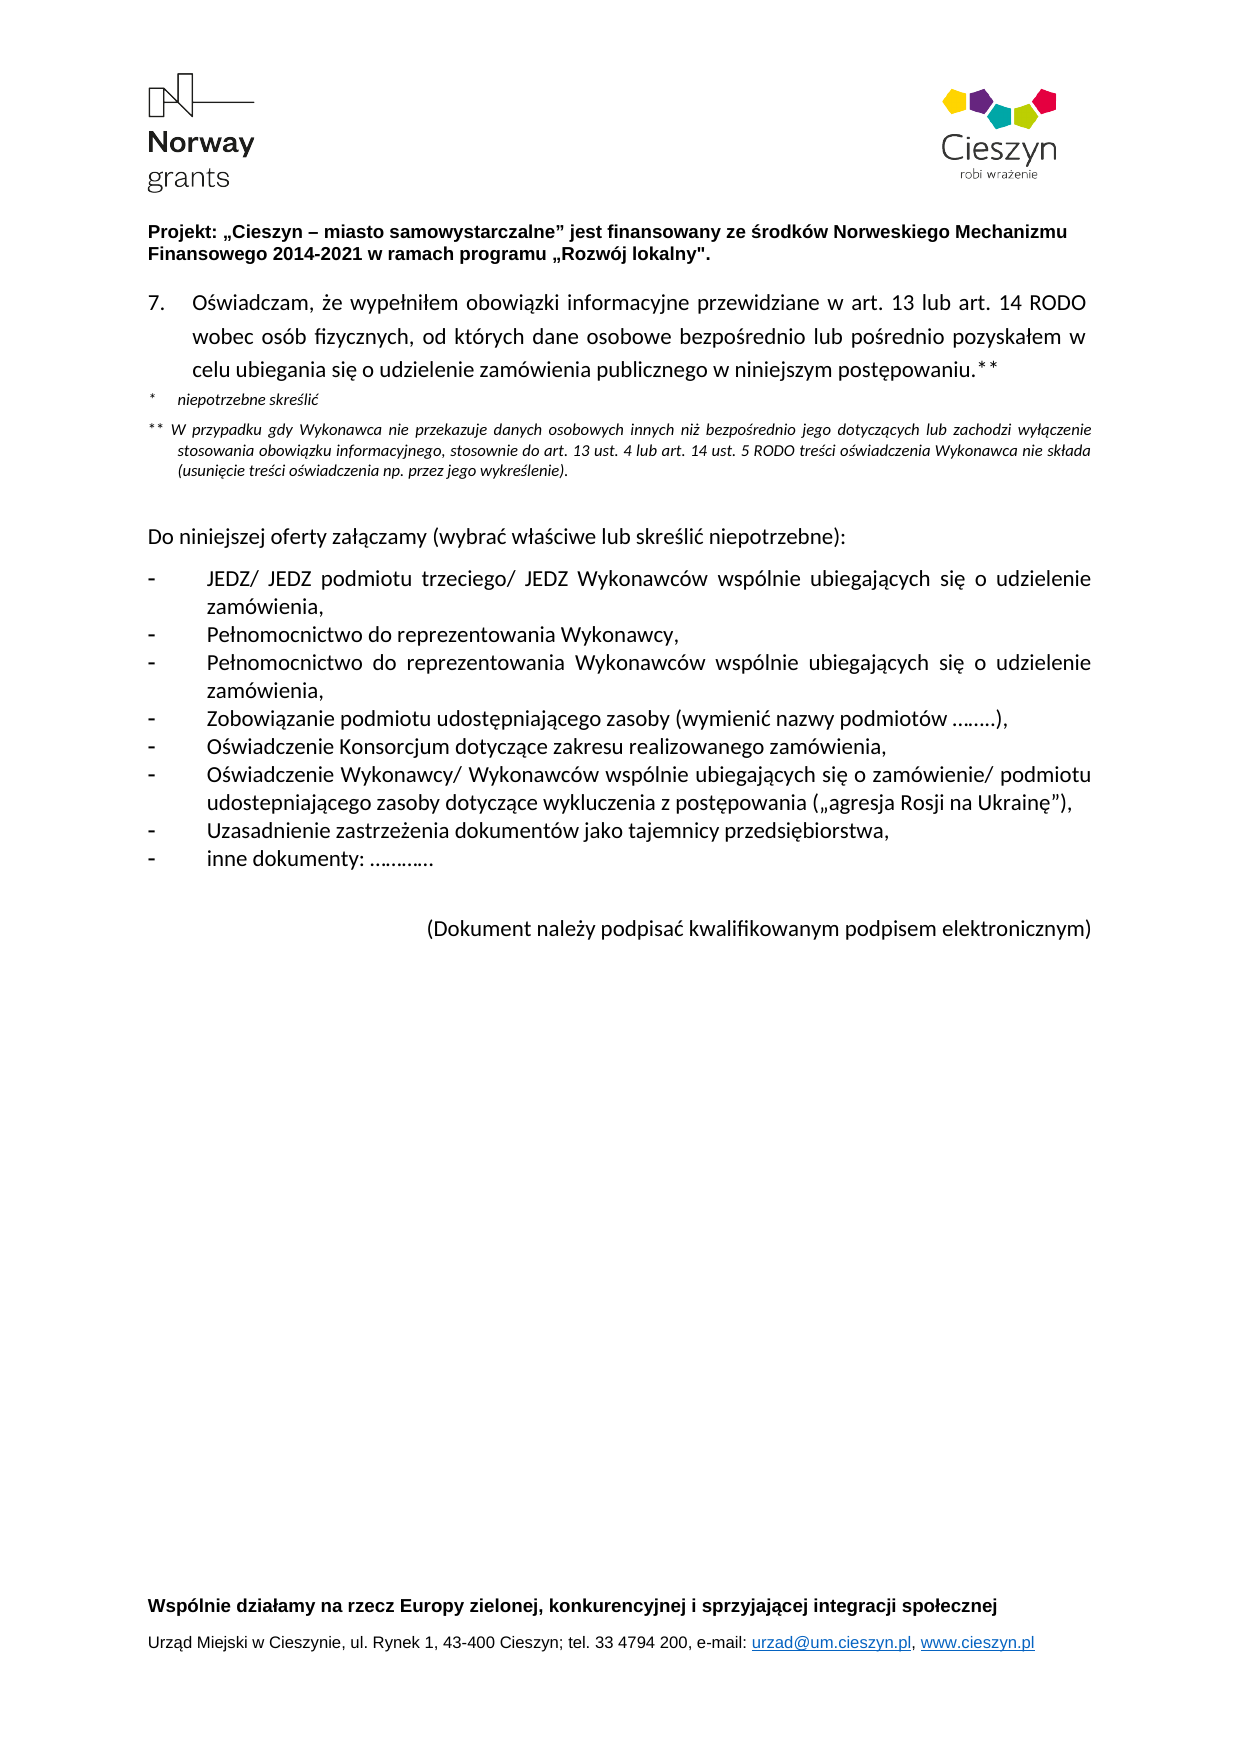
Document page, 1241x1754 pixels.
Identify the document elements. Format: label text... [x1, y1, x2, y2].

text ** W przypadku gdy Wykonawca nie przekazuje danych osobowych innych niż bezpośrednio jego dotyczących lub zachodzi wyłączenie stosowania obowiązku informacyjnego, stosownie do art. 13 ust. 4 lub art. 14 ust. 5 RODO treści oświadczenia Wykonawca nie składa (usunięcie treści oświadczenia np. przez jego wykreślenie). [148, 419, 1092, 480]
picture [147, 73, 255, 193]
list Pełnomocnictwo do reprezentowania Wykonawcy, [148, 620, 1092, 648]
list Pełnomocnictwo do reprezentowania Wykonawców wspólnie ubiegających się o udzielenie zamówienia, [148, 648, 1092, 704]
list inne dokumenty: ………… [148, 844, 1092, 873]
text * niepotrzebne skreślić [148, 389, 1092, 409]
list Oświadczenie Konsorcjum dotyczące zakresu realizowanego zamówienia, [148, 732, 1092, 761]
list Uzasadnienie zastrzeżenia dokumentów jako tajemnicy przedsiębiorstwa, [148, 817, 1092, 844]
picture [928, 73, 1069, 193]
text (Dokument należy podpisać kwalifikowanym podpisem elektronicznym) [148, 914, 1092, 943]
list Oświadczenie Wykonawcy/ Wykonawców wspólnie ubiegających się o zamówienie/ podmiotu udostepniającego zasoby dotyczące wykluczenia z postępowania („agresja Rosji na Ukrainę”), [148, 761, 1092, 817]
list JEDZ/ JEDZ podmiotu trzeciego/ JEDZ Wykonawców wspólnie ubiegających się o udzielenie zamówienia, [148, 564, 1092, 620]
list Zobowiązanie podmiotu udostępniającego zasoby (wymienić nazwy podmiotów ……..), [148, 704, 1092, 732]
text Do niniejszej oferty załączamy (wybrać właściwe lub skreślić niepotrzebne): [148, 522, 1092, 550]
list Oświadczam, że wypełniłem obowiązki informacyjne przewidziane w art. 13 lub art. 14 RODO wobec osób fizycznych, od których dane osobowe bezpośrednio lub pośrednio pozyskałem w celu ubiegania się o udzielenie zamówienia publicznego w niniejszym postępowaniu.** [148, 288, 1088, 383]
